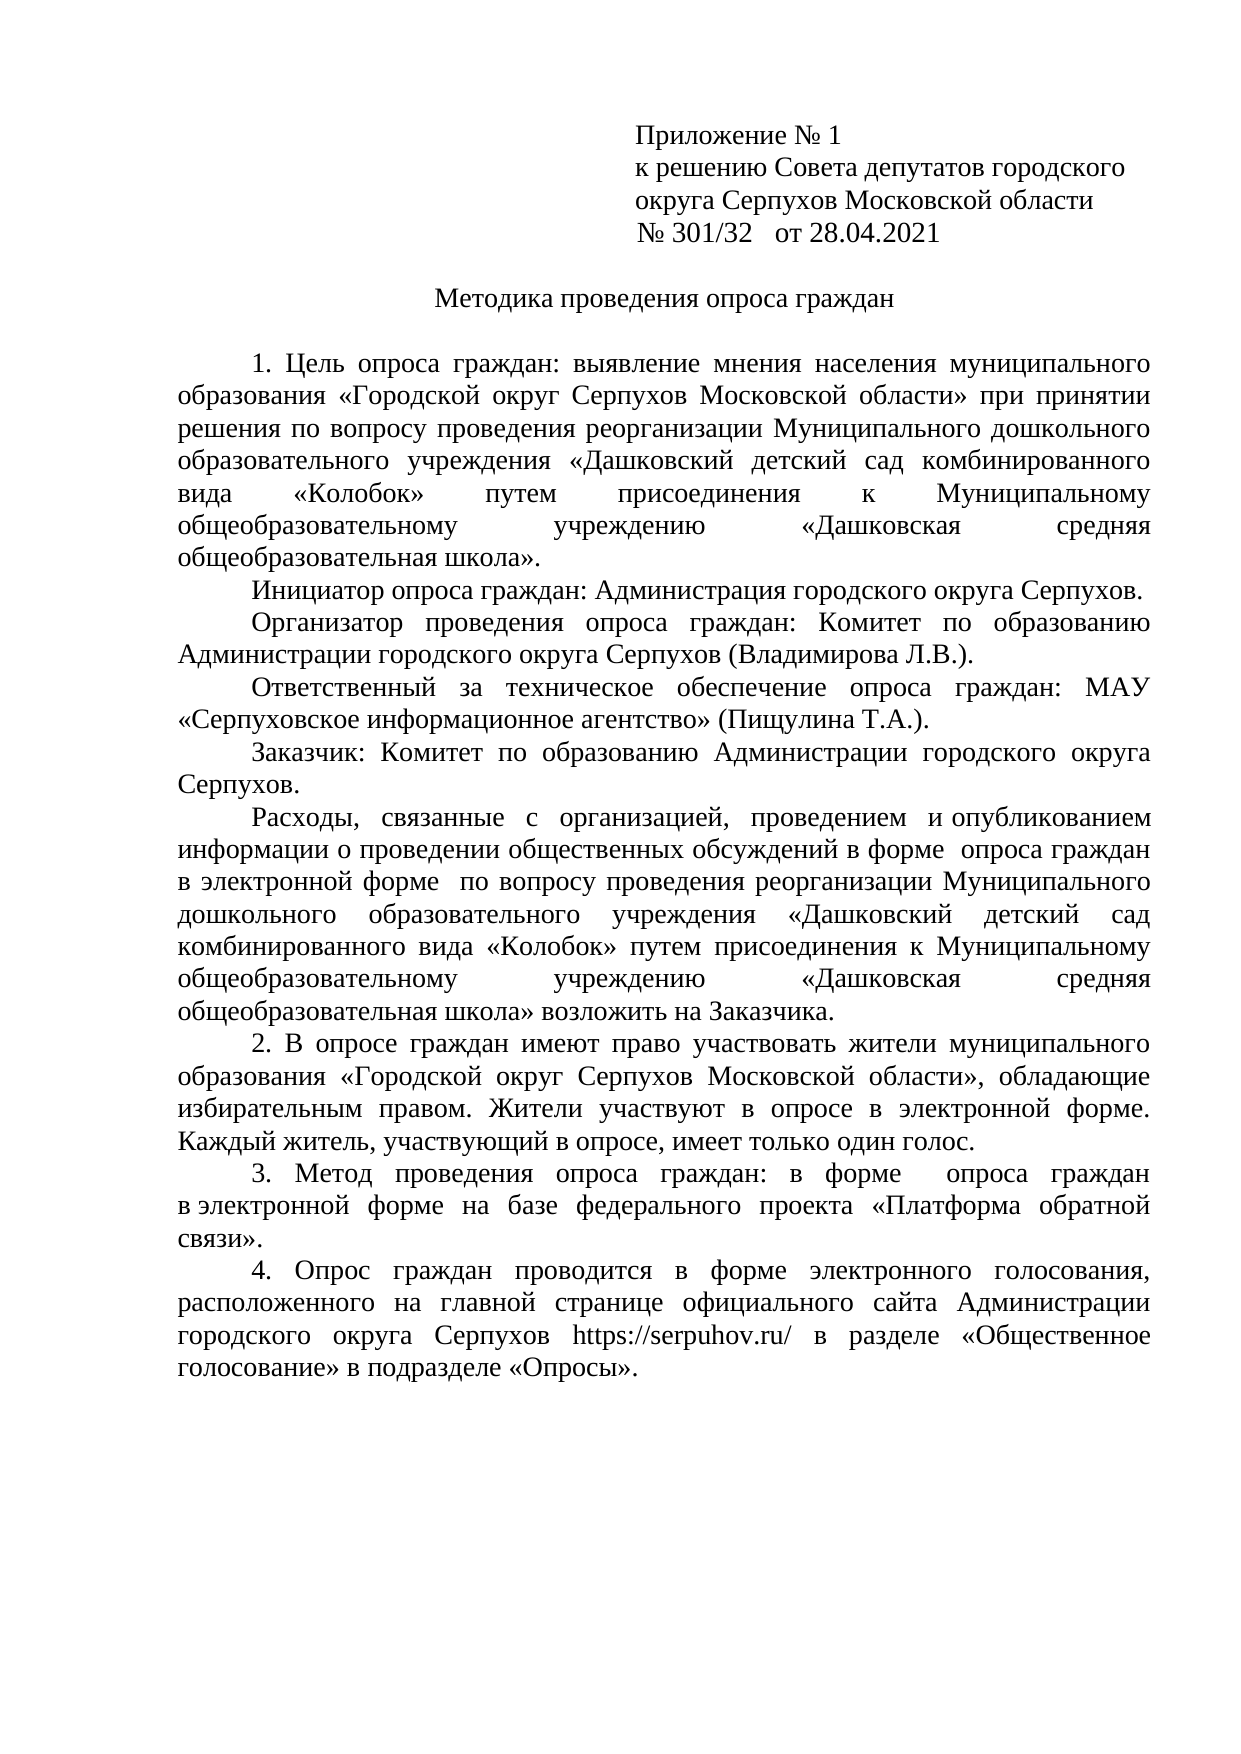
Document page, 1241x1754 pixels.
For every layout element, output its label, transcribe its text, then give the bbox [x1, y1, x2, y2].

text 3. Метод проведения опроса граждан: в форме опроса граждан в электронной форме на базе федерального проекта «Платформа обратной связи». [177, 1156, 1152, 1253]
text Заказчик: Комитет по образованию Администрации городского округа Серпухов. [177, 735, 1152, 799]
text к решению Совета депутатов городского округа Серпухов Московской области [635, 151, 1152, 215]
text Организатор проведения опроса граждан: Комитет по образованию Администрации городского округа Серпухов (Владимирова Л.В.). [177, 605, 1152, 670]
list Расходы, связанные с организацией, проведением и опубликованием информации о проведении общественных обсуждений в форме опроса граждан в электронной форме по вопросу проведения реорганизации Муниципального дошкольного образовательного учреждения «Дашковский детский сад комбинированного вида «Колобок» путем присоединения к Муниципальному общеобразовательному учреждению «Дашковская средняя общеобразовательная школа» возложить на Заказчика. [177, 799, 1152, 1026]
text Ответственный за техническое обеспечение опроса граждан: МАУ «Серпуховское информационное агентство» (Пищулина Т.А.). [177, 670, 1152, 735]
text Методика проведения опроса граждан [177, 281, 1152, 314]
text № 301/32 от 28.04.2021 [177, 215, 1152, 249]
text 1. Цель опроса граждан: выявление мнения населения муниципального образования «Городской округ Серпухов Московской области» при принятии решения по вопросу проведения реорганизации Муниципального дошкольного образовательного учреждения «Дашковский детский сад комбинированного вида «Колобок» путем присоединения к Муниципальному общеобразовательному учреждению «Дашковская средняя общеобразовательная школа». [177, 346, 1152, 573]
text Инициатор опроса граждан: Администрация городского округа Серпухов. [177, 573, 1152, 605]
text Приложение № 1 [635, 118, 1152, 151]
text 4. Опрос граждан проводится в форме электронного голосования, расположенного на главной странице официального сайта Администрации городского округа Серпухов https://serpuhov.ru/ в разделе «Общественное голосование» в подразделе «Опросы». [177, 1253, 1152, 1383]
text 2. В опросе граждан имеют право участвовать жители муниципального образования «Городской округ Серпухов Московской области», обладающие избирательным правом. Жители участвуют в опросе в электронной форме. Каждый житель, участвующий в опросе, имеет только один голос. [177, 1026, 1152, 1156]
